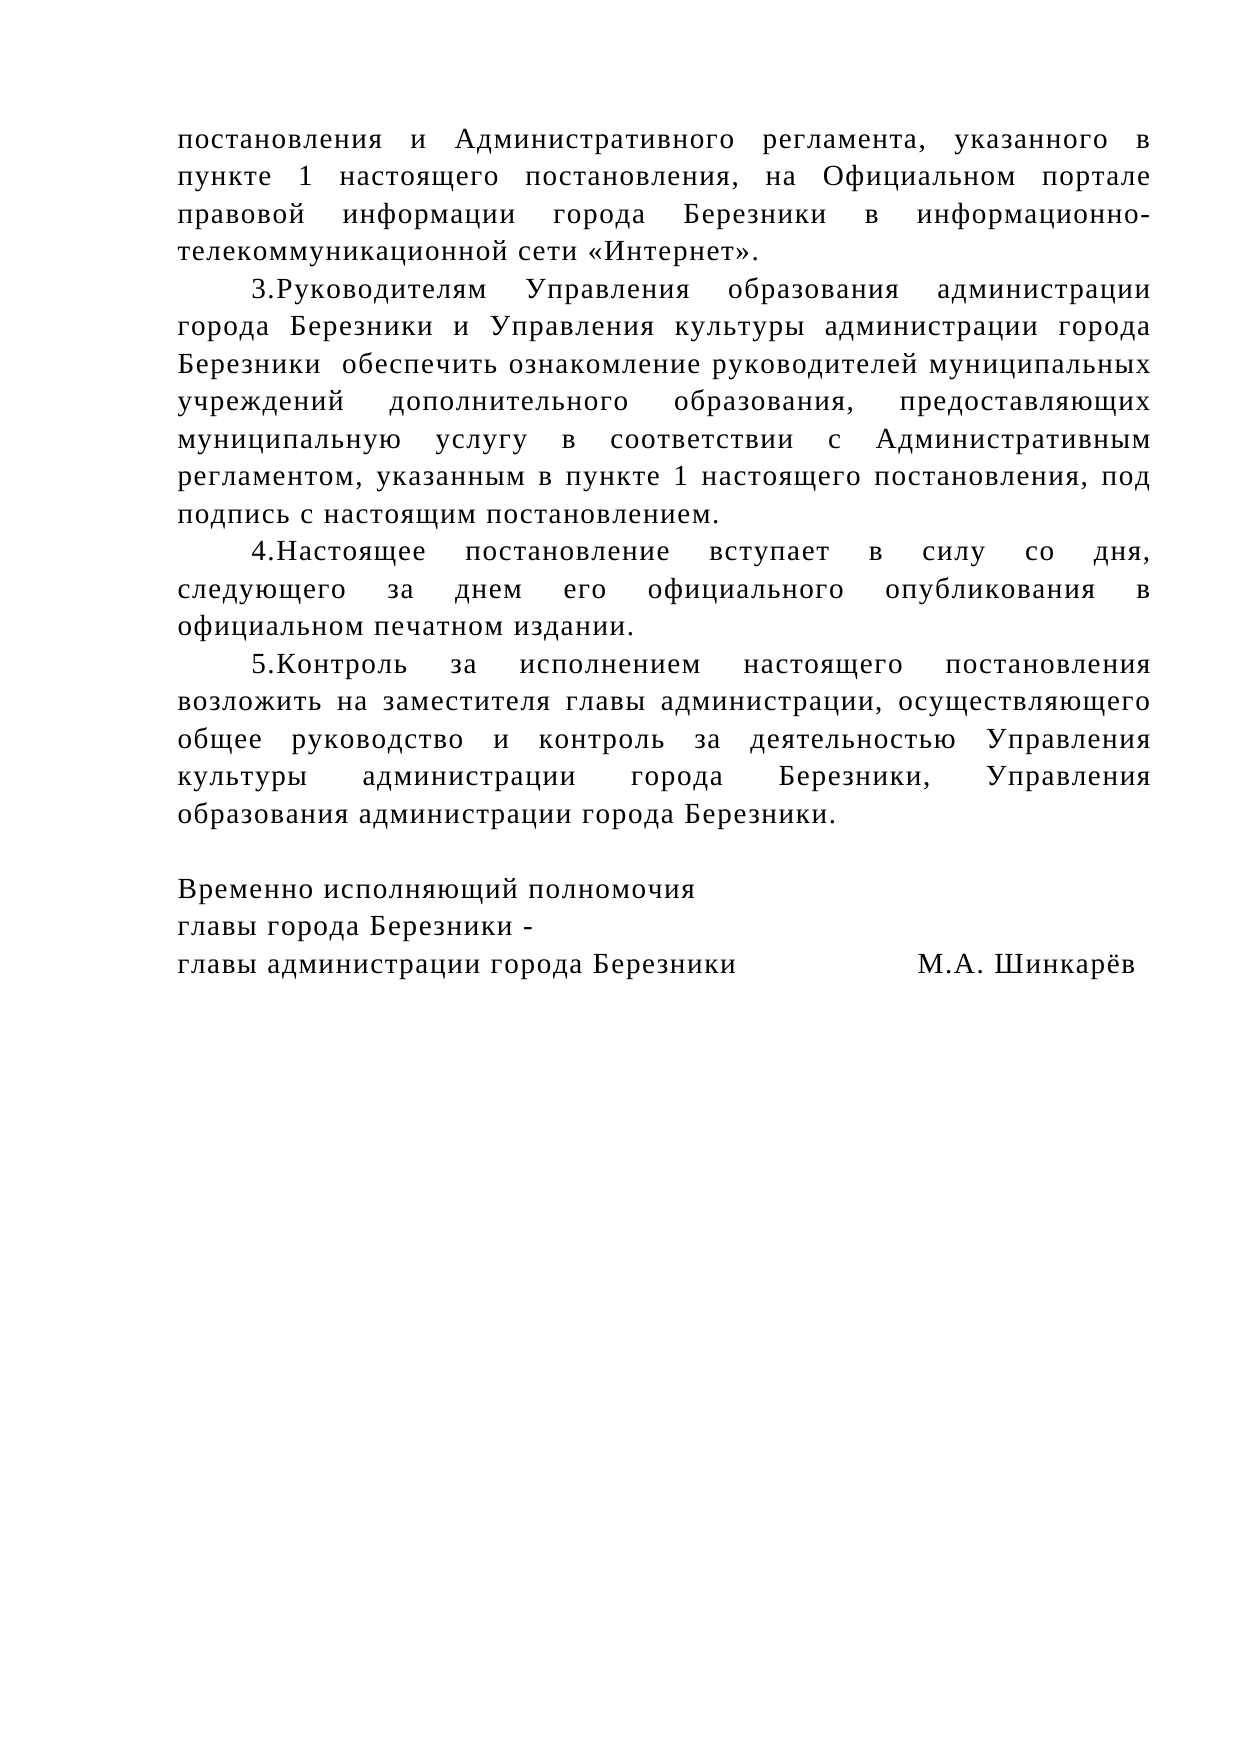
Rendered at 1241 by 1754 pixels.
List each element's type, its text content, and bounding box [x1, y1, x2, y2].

text 5.Контроль за исполнением настоящего постановления возложить на заместителя главы администрации, осуществляющего общее руководство и контроль за деятельностью Управления культуры администрации города Березники, Управления образования администрации города Березники. [177, 643, 1152, 831]
text Временно исполняющий полномочия [177, 868, 1152, 906]
text 3.Руководителям Управления образования администрации города Березники и Управления культуры администрации города Березники обеспечить ознакомление руководителей муниципальных учреждений дополнительного образования, предоставляющих муниципальную услугу в соответствии с Административным регламентом, указанным в пункте 1 настоящего постановления, под подпись с настоящим постановлением. [177, 268, 1152, 531]
text главы города Березники - [177, 906, 1152, 943]
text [177, 118, 1152, 268]
text главы администрации города Березники М.А. Шинкарёв [177, 943, 1152, 981]
text 4.Настоящее постановление вступает в силу со дня, следующего за днем его официального опубликования в официальном печатном издании. [177, 531, 1152, 643]
